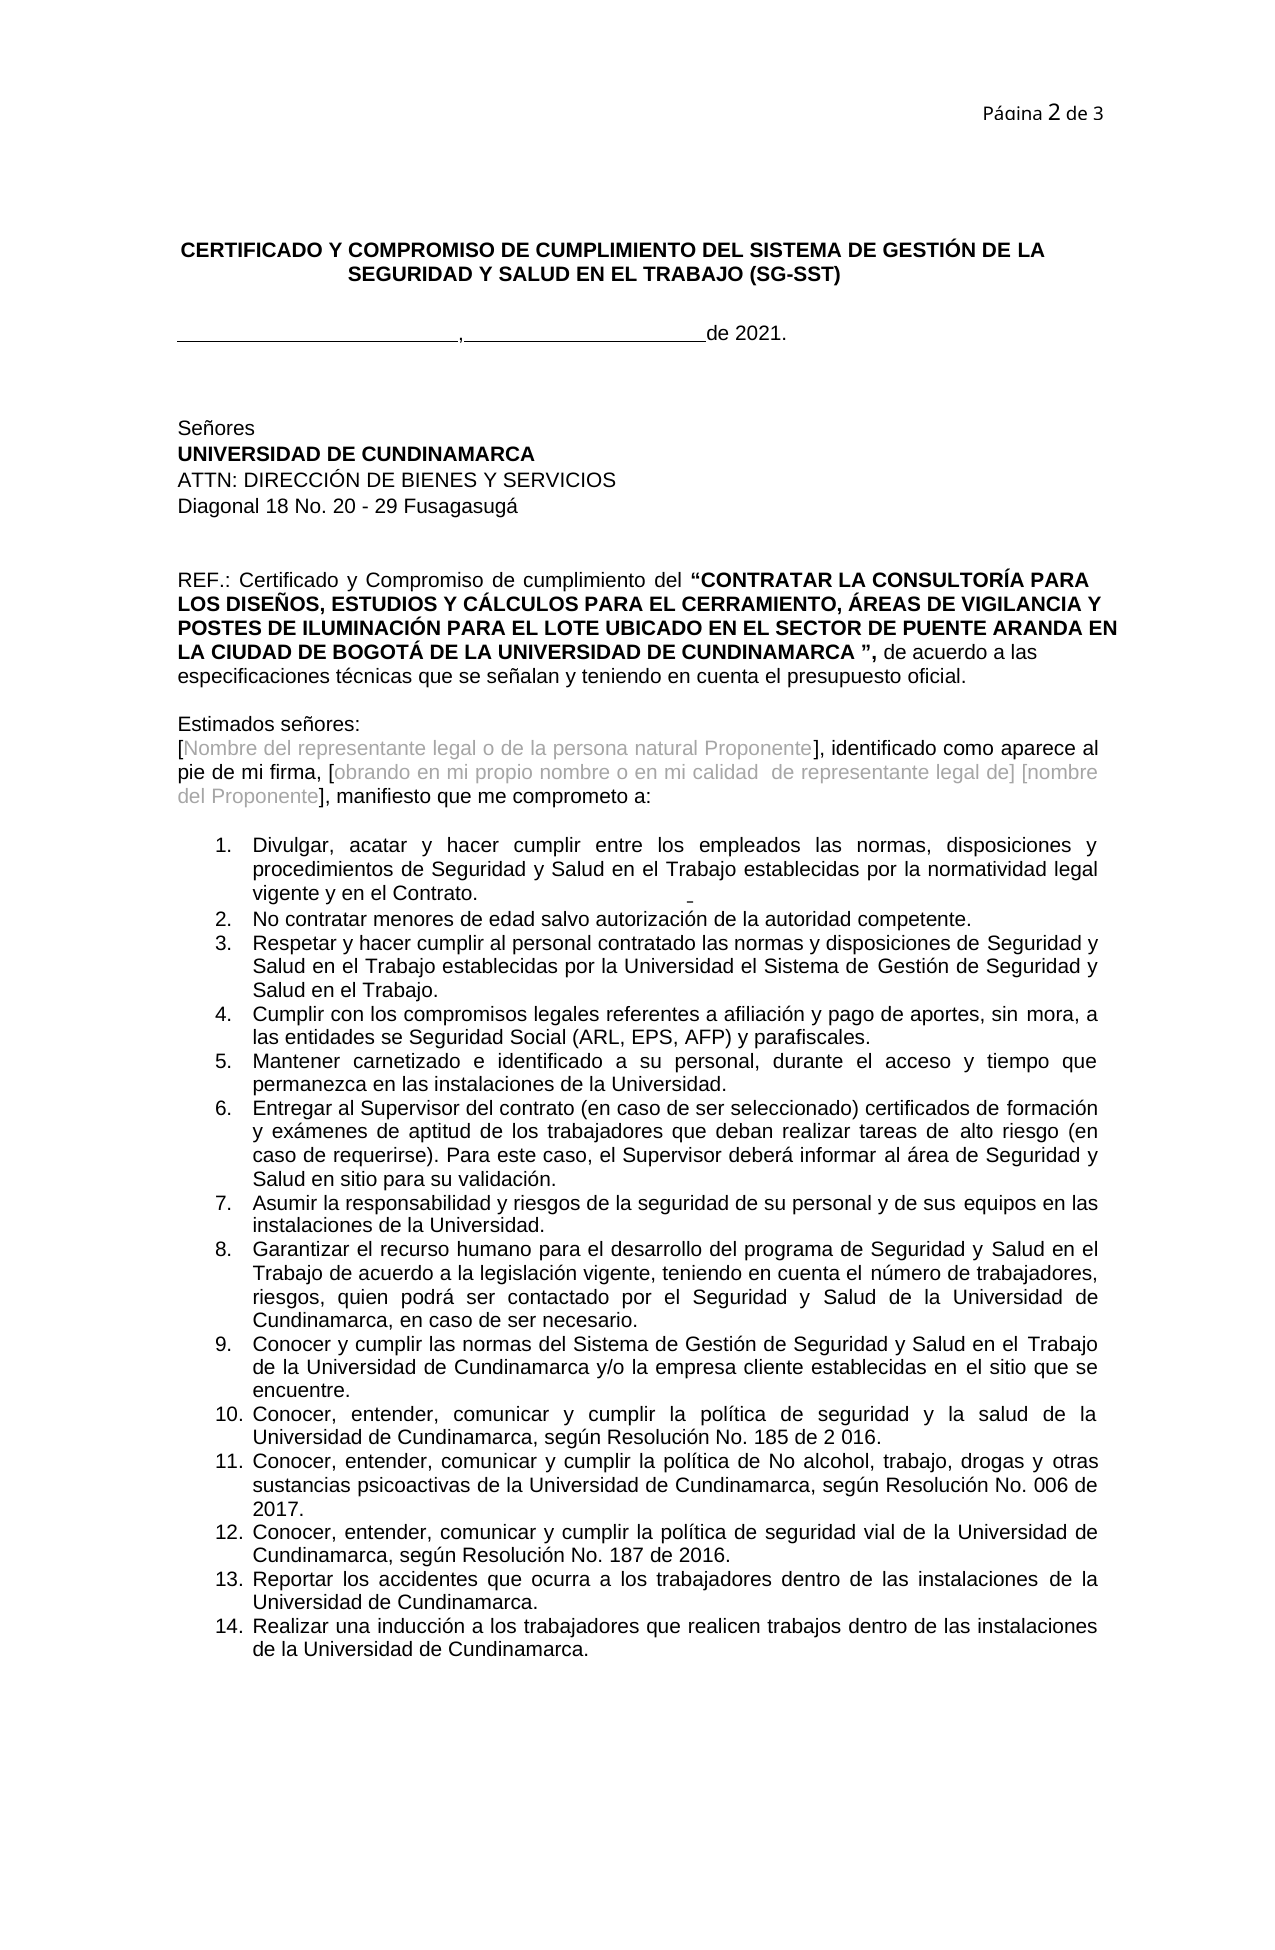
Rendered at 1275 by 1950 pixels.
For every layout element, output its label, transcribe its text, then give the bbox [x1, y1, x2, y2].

list Garantizar el recurso humano para el desarrollo del programa de Seguridad y Salud en el Trabajo de acuerdo a la legislación vigente, teniendo en cuenta el número de trabajadores, riesgos, quien podrá ser contactado por el Seguridad y Salud de la Universidad de Cundinamarca, en caso de ser necesario. [215, 1238, 1098, 1332]
text , de 2021. [177, 320, 1127, 344]
list Cumplir con los compromisos legales referentes a afiliación y pago de aportes, sin mora, a las entidades se Seguridad Social (ARL, EPS, AFP) y parafiscales. [215, 1003, 1098, 1048]
text Diagonal 18 No. 20 - 29 Fusagasugá [177, 493, 1127, 519]
text REF.: Certificado y Compromiso de cumplimiento del “CONTRATAR LA CONSULTORÍA PARA LOS DISEÑOS, ESTUDIOS Y CÁLCULOS PARA EL CERRAMIENTO, ÁREAS DE VIGILANCIA Y POSTES DE ILUMINACIÓN PARA EL LOTE UBICADO EN EL SECTOR DE PUENTE ARANDA EN LA CIUDAD DE BOGOTÁ DE LA UNIVERSIDAD DE CUNDINAMARCA ”, de acuerdo a las especificaciones técnicas que se señalan y teniendo en cuenta el presupuesto oficial. [177, 568, 1127, 688]
list Conocer y cumplir las normas del Sistema de Gestión de Seguridad y Salud en el Trabajo de la Universidad de Cundinamarca y/o la empresa cliente establecidas en el sitio que se encuentre. [215, 1333, 1098, 1402]
list No contratar menores de edad salvo autorización de la autoridad competente. [215, 905, 1127, 932]
subtitle CERTIFICADO Y COMPROMISO DE CUMPLIMIENTO DEL SISTEMA DE GESTIÓN DE LA SEGURIDAD Y SALUD EN EL TRABAJO (SG-SST) [180, 238, 1096, 286]
text Estimados señores: [177, 712, 1127, 736]
list Realizar una inducción a los trabajadores que realicen trabajos dentro de las instalaciones de la Universidad de Cundinamarca. [215, 1615, 1098, 1661]
text [Nombre del representante legal o de la persona natural Proponente], identificado como aparece al pie de mi firma, [obrando en mi propio nombre o en mi calidad de representante legal de] [nombre del Proponente], manifiesto que me comprometo a: [177, 736, 1099, 808]
list Conocer, entender, comunicar y cumplir la política de seguridad y la salud de la Universidad de Cundinamarca, según Resolución No. 185 de 2 016. [215, 1404, 1098, 1449]
subtitle UNIVERSIDAD DE CUNDINAMARCA [177, 440, 1127, 466]
text Señores [177, 414, 1127, 440]
text ATTN: DIRECCIÓN DE BIENES Y SERVICIOS [177, 467, 1127, 493]
list Asumir la responsabilidad y riesgos de la seguridad de su personal y de sus equipos en las instalaciones de la Universidad. [215, 1192, 1098, 1237]
list Conocer, entender, comunicar y cumplir la política de seguridad vial de la Universidad de Cundinamarca, según Resolución No. 187 de 2016. [215, 1522, 1098, 1567]
list Mantener carnetizado e identificado a su personal, durante el acceso y tiempo que permanezca en las instalaciones de la Universidad. [215, 1050, 1098, 1096]
list Respetar y hacer cumplir al personal contratado las normas y disposiciones de Seguridad y Salud en el Trabajo establecidas por la Universidad el Sistema de Gestión de Seguridad y Salud en el Trabajo. [215, 932, 1098, 1001]
list Entregar al Supervisor del contrato (en caso de ser seleccionado) certificados de formación y exámenes de aptitud de los trabajadores que deban realizar tareas de alto riesgo (en caso de requerirse). Para este caso, el Supervisor deberá informar al área de Seguridad y Salud en sitio para su validación. [215, 1096, 1098, 1190]
list Conocer, entender, comunicar y cumplir la política de No alcohol, trabajo, drogas y otras sustancias psicoactivas de la Universidad de Cundinamarca, según Resolución No. 006 de 2017. [215, 1450, 1098, 1520]
list Reportar los accidentes que ocurra a los trabajadores dentro de las instalaciones de la Universidad de Cundinamarca. [215, 1568, 1098, 1614]
list Divulgar, acatar y hacer cumplir entre los empleados las normas, disposiciones y procedimientos de Seguridad y Salud en el Trabajo establecidas por la normatividad legal vigente y en el Contrato. [215, 833, 1098, 905]
